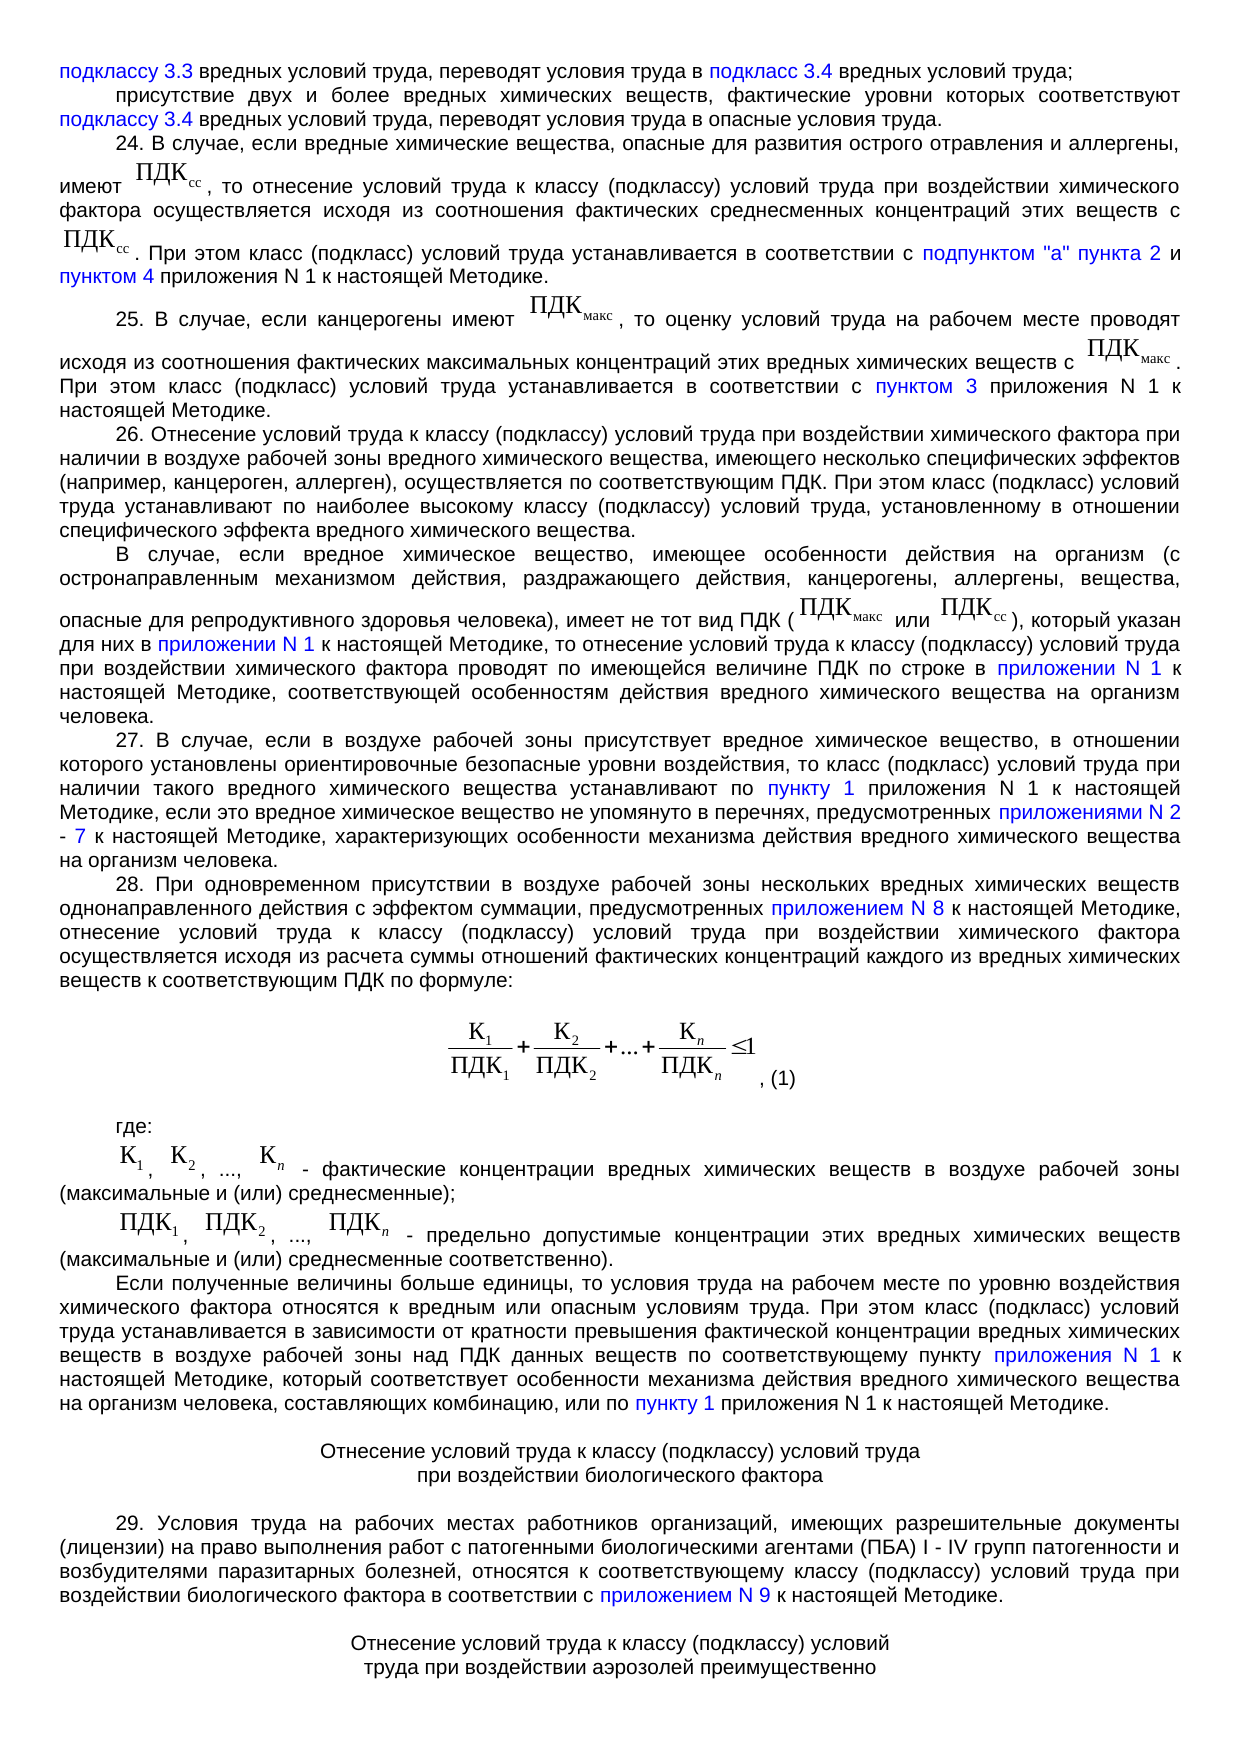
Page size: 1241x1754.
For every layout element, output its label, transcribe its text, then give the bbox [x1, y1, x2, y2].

text 25. В случае, если канцерогены имеют , то оценку условий труда на рабочем месте проводят исходя из соотношения фактических максимальных концентраций этих вредных химических веществ с . При этом класс (подкласс) условий труда устанавливается в соответствии с пунктом 3 приложения N 1 к настоящей Методике. [59, 288, 1181, 422]
text Отнесение условий труда к классу (подклассу) условий труда [59, 1439, 1181, 1463]
text , , ..., - фактические концентрации вредных химических веществ в воздухе рабочей зоны (максимальные и (или) среднесменные); [59, 1138, 1181, 1204]
text 28. При одновременном присутствии в воздухе рабочей зоны нескольких вредных химических веществ однонаправленного действия с эффектом суммации, предусмотренных приложением N 8 к настоящей Методике, отнесение условий труда к классу (подклассу) условий труда при воздействии химического фактора осуществляется исходя из расчета суммы отношений фактических концентраций каждого из вредных химических веществ к соответствующим ПДК по формуле: [59, 872, 1181, 991]
text где: [59, 1114, 1181, 1138]
text , (1) [59, 1015, 1181, 1090]
text , , ..., - предельно допустимые концентрации этих вредных химических веществ (максимальные и (или) среднесменные соответственно). [59, 1204, 1181, 1271]
text присутствие двух и более вредных химических веществ, фактические уровни которых соответствуют подклассу 3.4 вредных условий труда, переводят условия труда в опасные условия труда. [59, 83, 1181, 131]
text 26. Отнесение условий труда к классу (подклассу) условий труда при воздействии химического фактора при наличии в воздухе рабочей зоны вредного химического вещества, имеющего несколько специфических эффектов (например, канцероген, аллерген), осуществляется по соответствующим ПДК. При этом класс (подкласс) условий труда устанавливают по наиболее высокому классу (подклассу) условий труда, установленному в отношении специфического эффекта вредного химического вещества. [59, 422, 1181, 541]
text труда при воздействии аэрозолей преимущественно [59, 1654, 1181, 1678]
text Если полученные величины больше единицы, то условия труда на рабочем месте по уровню воздействия химического фактора относятся к вредным или опасным условиям труда. При этом класс (подкласс) условий труда устанавливается в зависимости от кратности превышения фактической концентрации вредных химических веществ в воздухе рабочей зоны над ПДК данных веществ по соответствующему пункту приложения N 1 к настоящей Методике, который соответствует особенности механизма действия вредного химического вещества на организм человека, составляющих комбинацию, или по пункту 1 приложения N 1 к настоящей Методике. [59, 1271, 1181, 1415]
text 24. В случае, если вредные химические вещества, опасные для развития острого отравления и аллергены, имеют , то отнесение условий труда к классу (подклассу) условий труда при воздействии химического фактора осуществляется исходя из соотношения фактических среднесменных концентраций этих веществ с . При этом класс (подкласс) условий труда устанавливается в соответствии с подпунктом "а" пункта 2 и пунктом 4 приложения N 1 к настоящей Методике. [59, 131, 1181, 288]
text В случае, если вредное химическое вещество, имеющее особенности действия на организм (с остронаправленным механизмом действия, раздражающего действия, канцерогены, аллергены, вещества, опасные для репродуктивного здоровья человека), имеет не тот вид ПДК ( или ), который указан для них в приложении N 1 к настоящей Методике, то отнесение условий труда к классу (подклассу) условий труда при воздействии химического фактора проводят по имеющейся величине ПДК по строке в приложении N 1 к настоящей Методике, соответствующей особенностям действия вредного химического вещества на организм человека. [59, 541, 1181, 728]
text Отнесение условий труда к классу (подклассу) условий [59, 1631, 1181, 1654]
text 27. В случае, если в воздухе рабочей зоны присутствует вредное химическое вещество, в отношении которого установлены ориентировочные безопасные уровни воздействия, то класс (подкласс) условий труда при наличии такого вредного химического вещества устанавливают по пункту 1 приложения N 1 к настоящей Методике, если это вредное химическое вещество не упомянуто в перечнях, предусмотренных приложениями N 2 - 7 к настоящей Методике, характеризующих особенности механизма действия вредного химического вещества на организм человека. [59, 728, 1181, 872]
text при воздействии биологического фактора [59, 1463, 1181, 1487]
text 29. Условия труда на рабочих местах работников организаций, имеющих разрешительные документы (лицензии) на право выполнения работ с патогенными биологическими агентами (ПБА) I - IV групп патогенности и возбудителями паразитарных болезней, относятся к соответствующему классу (подклассу) условий труда при воздействии биологического фактора в соответствии с приложением N 9 к настоящей Методике. [59, 1511, 1181, 1607]
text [59, 59, 1181, 83]
